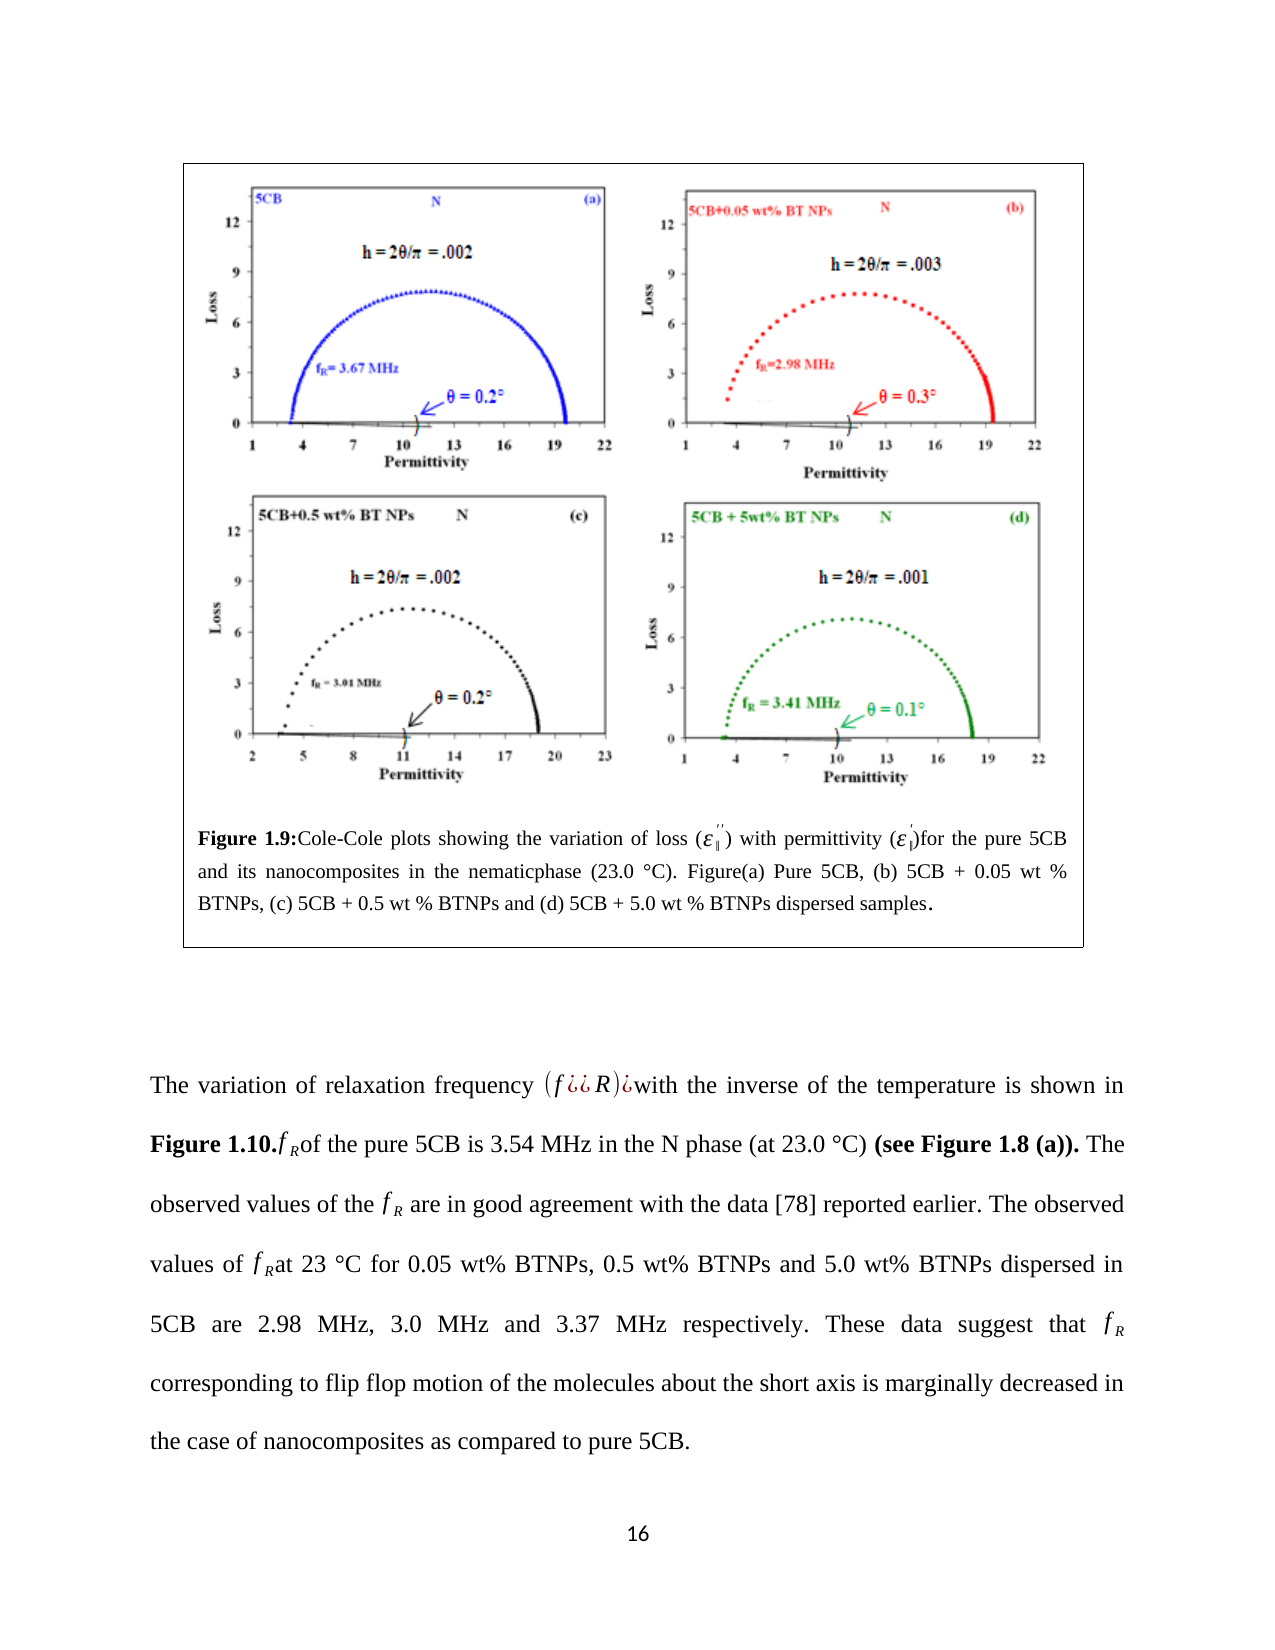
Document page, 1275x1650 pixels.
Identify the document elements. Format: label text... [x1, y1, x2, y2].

picture [197, 170, 1065, 796]
list The variation of relaxation frequency with the inverse of the temperature is shown in Figure 1.10.of the pure 5CB is 3.54 MHz in the N phase (at 23.0 °C) (see Figure 1.8 (a)). The observed values of the are in good agreement with the data [78] reported earlier. The observed values of at 23 °C for 0.05 wt% BTNPs, 0.5 wt% BTNPs and 5.0 wt% BTNPs dispersed in 5CB are 2.98 MHz, 3.0 MHz and 3.37 MHz respectively. These data suggest that corresponding to flip flop motion of the molecules about the short axis is marginally decreased in the case of nanocomposites as compared to pure 5CB. [150, 1069, 1125, 1454]
